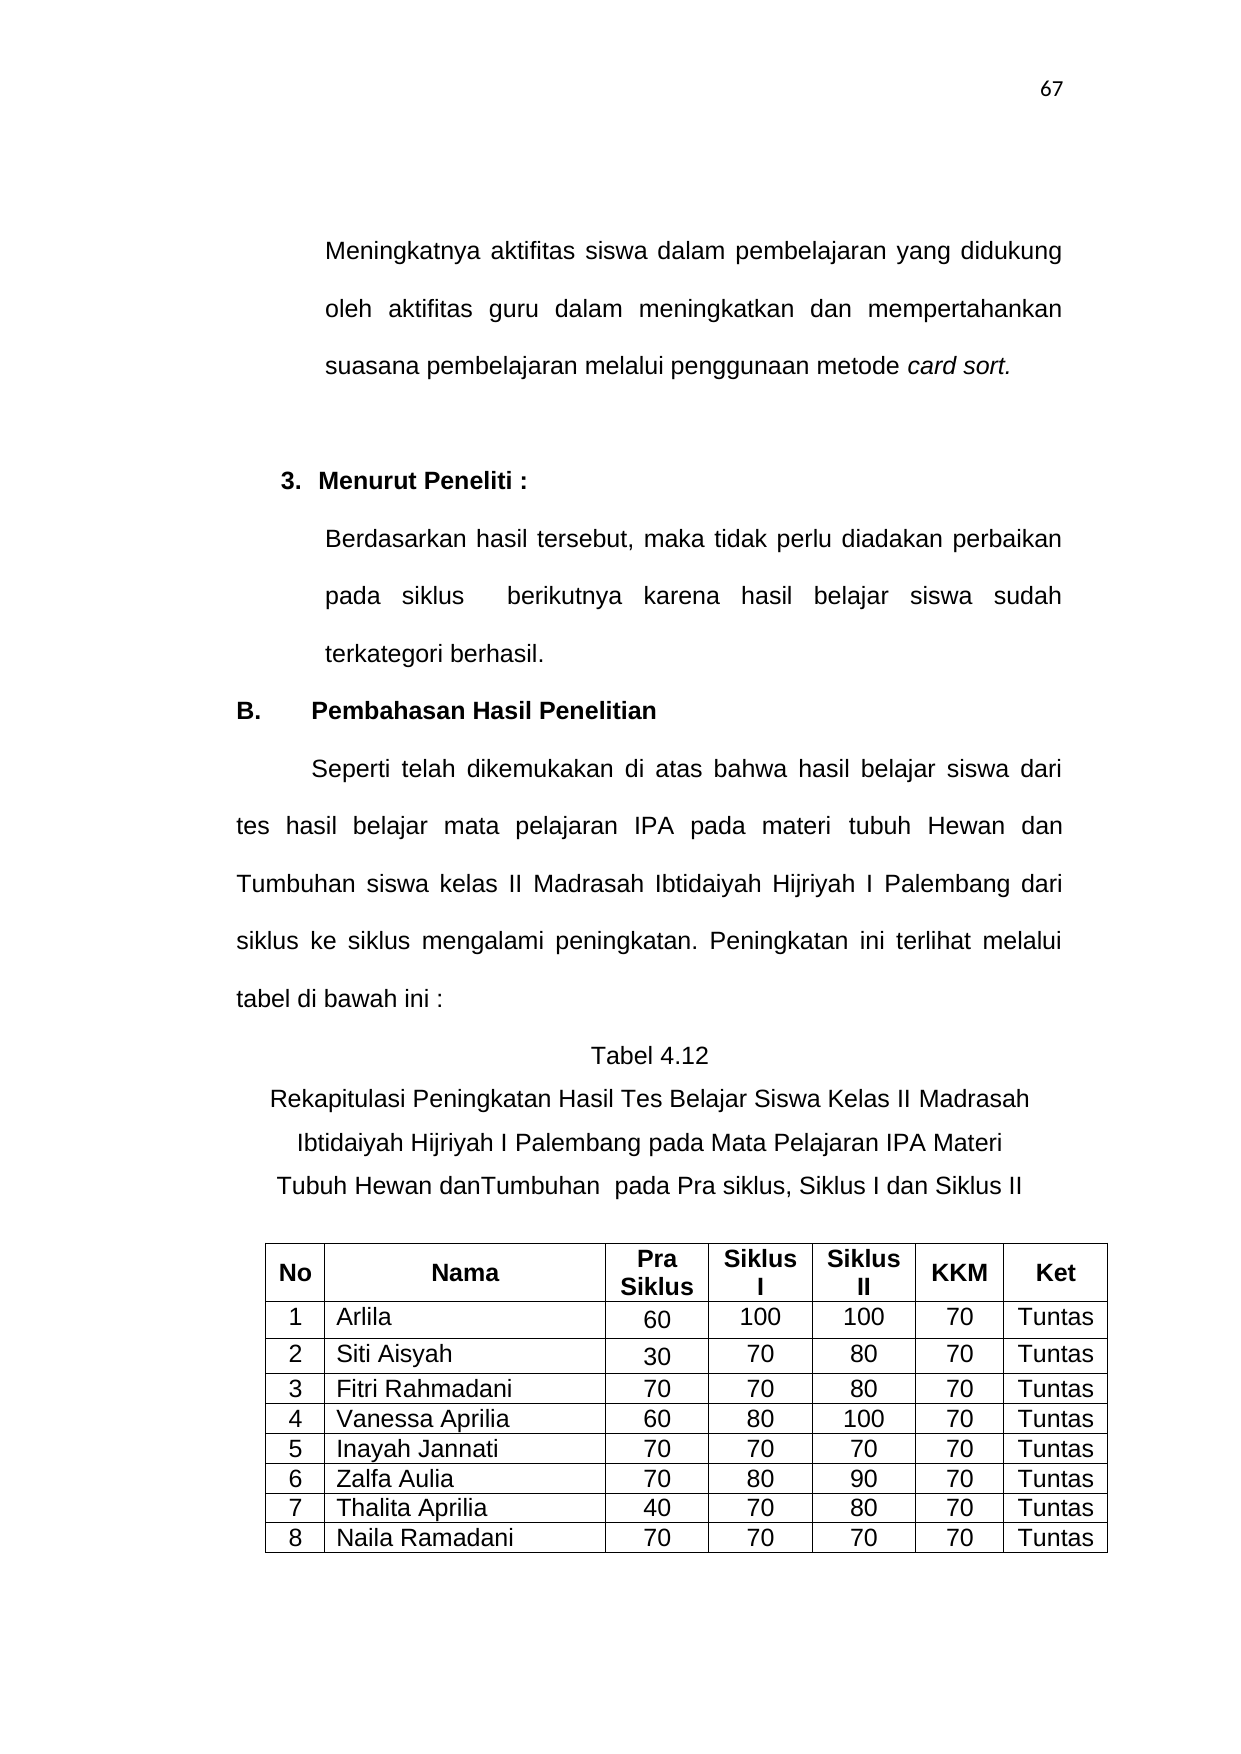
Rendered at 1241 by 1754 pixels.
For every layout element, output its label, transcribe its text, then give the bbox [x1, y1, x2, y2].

table_cell Tuntas [1004, 1523, 1107, 1552]
table_cell 4 [266, 1404, 324, 1433]
table_cell Tuntas [1004, 1464, 1107, 1492]
table_cell 5 [266, 1434, 324, 1463]
table_cell 2 [266, 1339, 324, 1373]
table_cell Arlila [325, 1302, 605, 1338]
table_cell 60 [606, 1404, 708, 1433]
text Meningkatnya aktifitas siswa dalam pembelajaran yang didukung oleh aktifitas guru dalam meningkatkan dan mempertahankan suasana pembelajaran melalui penggunaan metode card sort. [325, 236, 1063, 380]
table_cell Tuntas [1004, 1404, 1107, 1433]
table_cell Tuntas [1004, 1302, 1107, 1338]
table_cell 70 [916, 1374, 1003, 1403]
table_header Nama [325, 1244, 605, 1301]
table_cell 60 [606, 1302, 708, 1338]
table_cell 6 [266, 1464, 324, 1492]
table_cell 80 [813, 1374, 915, 1403]
table_cell Zalfa Aulia [325, 1464, 605, 1492]
table_cell 70 [813, 1523, 915, 1552]
table_cell 80 [709, 1464, 812, 1492]
table_cell 70 [709, 1374, 812, 1403]
text Seperti telah dikemukakan di atas bahwa hasil belajar siswa dari tes hasil belajar mata pelajaran IPA pada materi tubuh Hewan dan Tumbuhan siswa kelas II Madrasah Ibtidaiyah Hijriyah I Palembang dari siklus ke siklus mengalami peningkatan. Peningkatan ini terlihat melalui tabel di bawah ini : [236, 754, 1063, 1012]
list Menurut Peneliti : [281, 466, 1063, 495]
table_cell Fitri Rahmadani [325, 1374, 605, 1403]
table_cell 100 [709, 1302, 812, 1338]
table_header Siklus I [709, 1244, 812, 1301]
table_cell 80 [813, 1339, 915, 1373]
table_cell 70 [916, 1302, 1003, 1338]
table_cell Thalita Aprilia [325, 1494, 605, 1522]
text Rekapitulasi Peningkatan Hasil Tes Belajar Siswa Kelas II Madrasah Ibtidaiyah Hijriyah I Palembang pada Mata Pelajaran IPA Materi [236, 1084, 1063, 1156]
table_cell 100 [813, 1404, 915, 1433]
table_cell 7 [266, 1494, 324, 1522]
list Pembahasan Hasil Penelitian [236, 696, 1063, 725]
text Berdasarkan hasil tersebut, maka tidak perlu diadakan perbaikan pada siklus berikutnya karena hasil belajar siswa sudah terkategori berhasil. [325, 524, 1063, 667]
table_cell 80 [813, 1494, 915, 1522]
table_cell 70 [606, 1374, 708, 1403]
table_cell 70 [813, 1434, 915, 1463]
table_cell 1 [266, 1302, 324, 1338]
table_cell 70 [606, 1434, 708, 1463]
table_cell 70 [709, 1339, 812, 1373]
text Tabel 4.12 [236, 1041, 1063, 1070]
table_cell Tuntas [1004, 1494, 1107, 1522]
table_cell 70 [606, 1523, 708, 1552]
table_cell 70 [709, 1494, 812, 1522]
text Tubuh Hewan danTumbuhan pada Pra siklus, Siklus I dan Siklus II [236, 1171, 1063, 1199]
table_cell 70 [606, 1464, 708, 1492]
table_header KKM [916, 1244, 1003, 1301]
table_cell 70 [916, 1404, 1003, 1433]
table_cell Tuntas [1004, 1339, 1107, 1373]
table_cell Vanessa Aprilia [325, 1404, 605, 1433]
table_cell 70 [916, 1494, 1003, 1522]
table_cell Tuntas [1004, 1374, 1107, 1403]
table_cell Naila Ramadani [325, 1523, 605, 1552]
table_cell 70 [916, 1434, 1003, 1463]
table_header Pra Siklus [606, 1244, 708, 1301]
table_cell Tuntas [1004, 1434, 1107, 1463]
table_header No [266, 1244, 324, 1301]
table_cell 40 [606, 1494, 708, 1522]
table_cell 8 [266, 1523, 324, 1552]
table_cell 3 [266, 1374, 324, 1403]
table_cell 80 [709, 1404, 812, 1433]
table_cell Inayah Jannati [325, 1434, 605, 1463]
table_cell Siti Aisyah [325, 1339, 605, 1373]
table_cell 70 [709, 1434, 812, 1463]
table_cell 70 [916, 1464, 1003, 1492]
table_cell 90 [813, 1464, 915, 1492]
table_header Siklus II [813, 1244, 915, 1301]
table_header Ket [1004, 1244, 1107, 1301]
table_cell 30 [606, 1339, 708, 1373]
table_cell 70 [916, 1339, 1003, 1373]
table_cell 70 [709, 1523, 812, 1552]
table_cell 100 [813, 1302, 915, 1338]
table_cell 70 [916, 1523, 1003, 1552]
